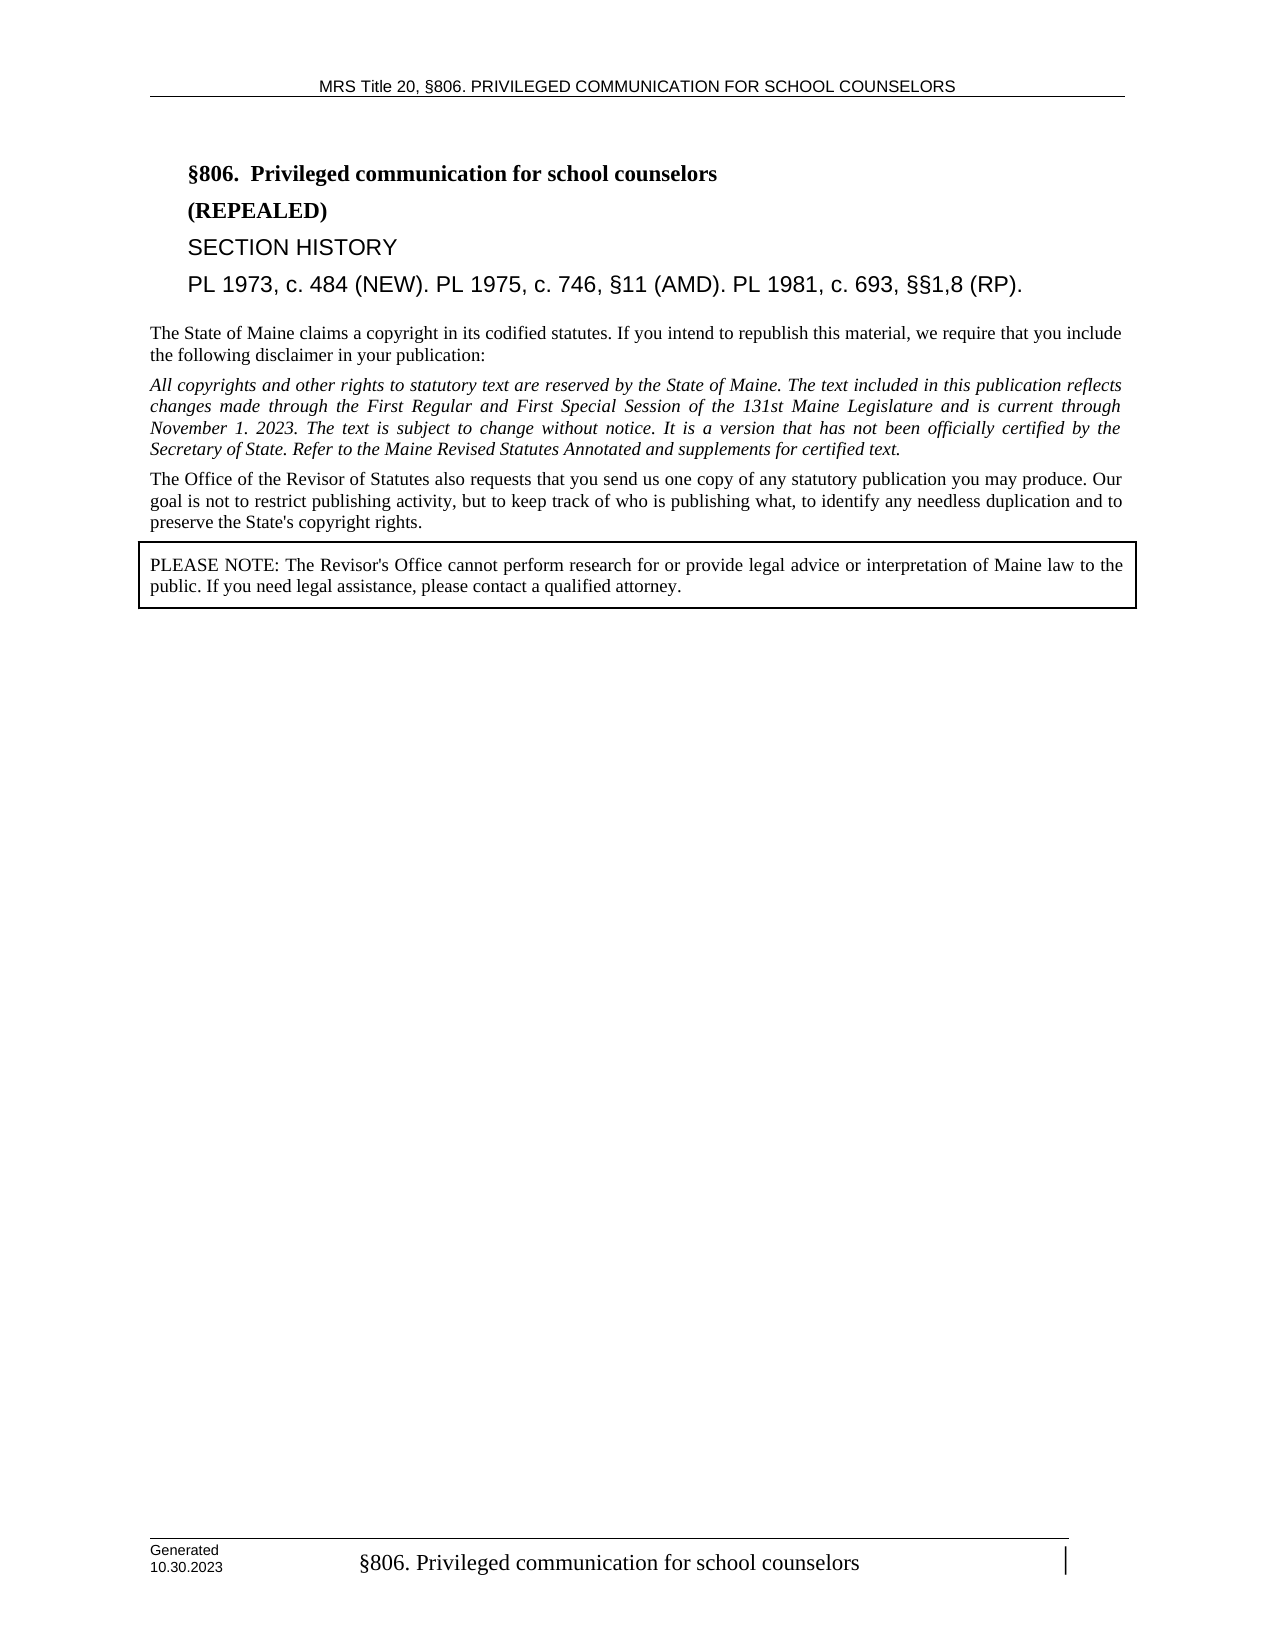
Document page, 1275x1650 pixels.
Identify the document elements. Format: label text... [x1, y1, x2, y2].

text The Office of the Revisor of Statutes also requests that you send us one copy of any statutory publication you may produce. Our goal is not to restrict publishing activity, but to keep track of who is publishing what, to identify any needless duplication and to preserve the State's copyright rights. [150, 468, 1125, 533]
text SECTION HISTORY [187, 234, 1125, 260]
text The State of Maine claims a copyright in its codified statutes. If you intend to republish this material, we require that you include the following disclaimer in your publication: [150, 322, 1125, 365]
text (REPEALED) [187, 197, 1125, 223]
text All copyrights and other rights to statutory text are reserved by the State of Maine. The text included in this publication reflects changes made through the First Regular and First Special Session of the 131st Maine Legislature and is current through November 1. 2023 . The text is subject to change without notice. It is a version that has not been officially certified by the Secretary of State. Refer to the Maine Revised Statutes Annotated and supplements for certified text. [150, 373, 1125, 460]
text PL 1973, c. 484 (NEW). PL 1975, c. 746, §11 (AMD). PL 1981, c. 693, §§1,8 (RP). [187, 271, 1125, 297]
text §806. Privileged communication for school counselors [187, 160, 1125, 187]
text PLEASE NOTE: The Revisor's Office cannot perform research for or provide legal advice or interpretation of Maine law to the public. If you need legal assistance, please contact a qualified attorney. [140, 543, 1135, 607]
